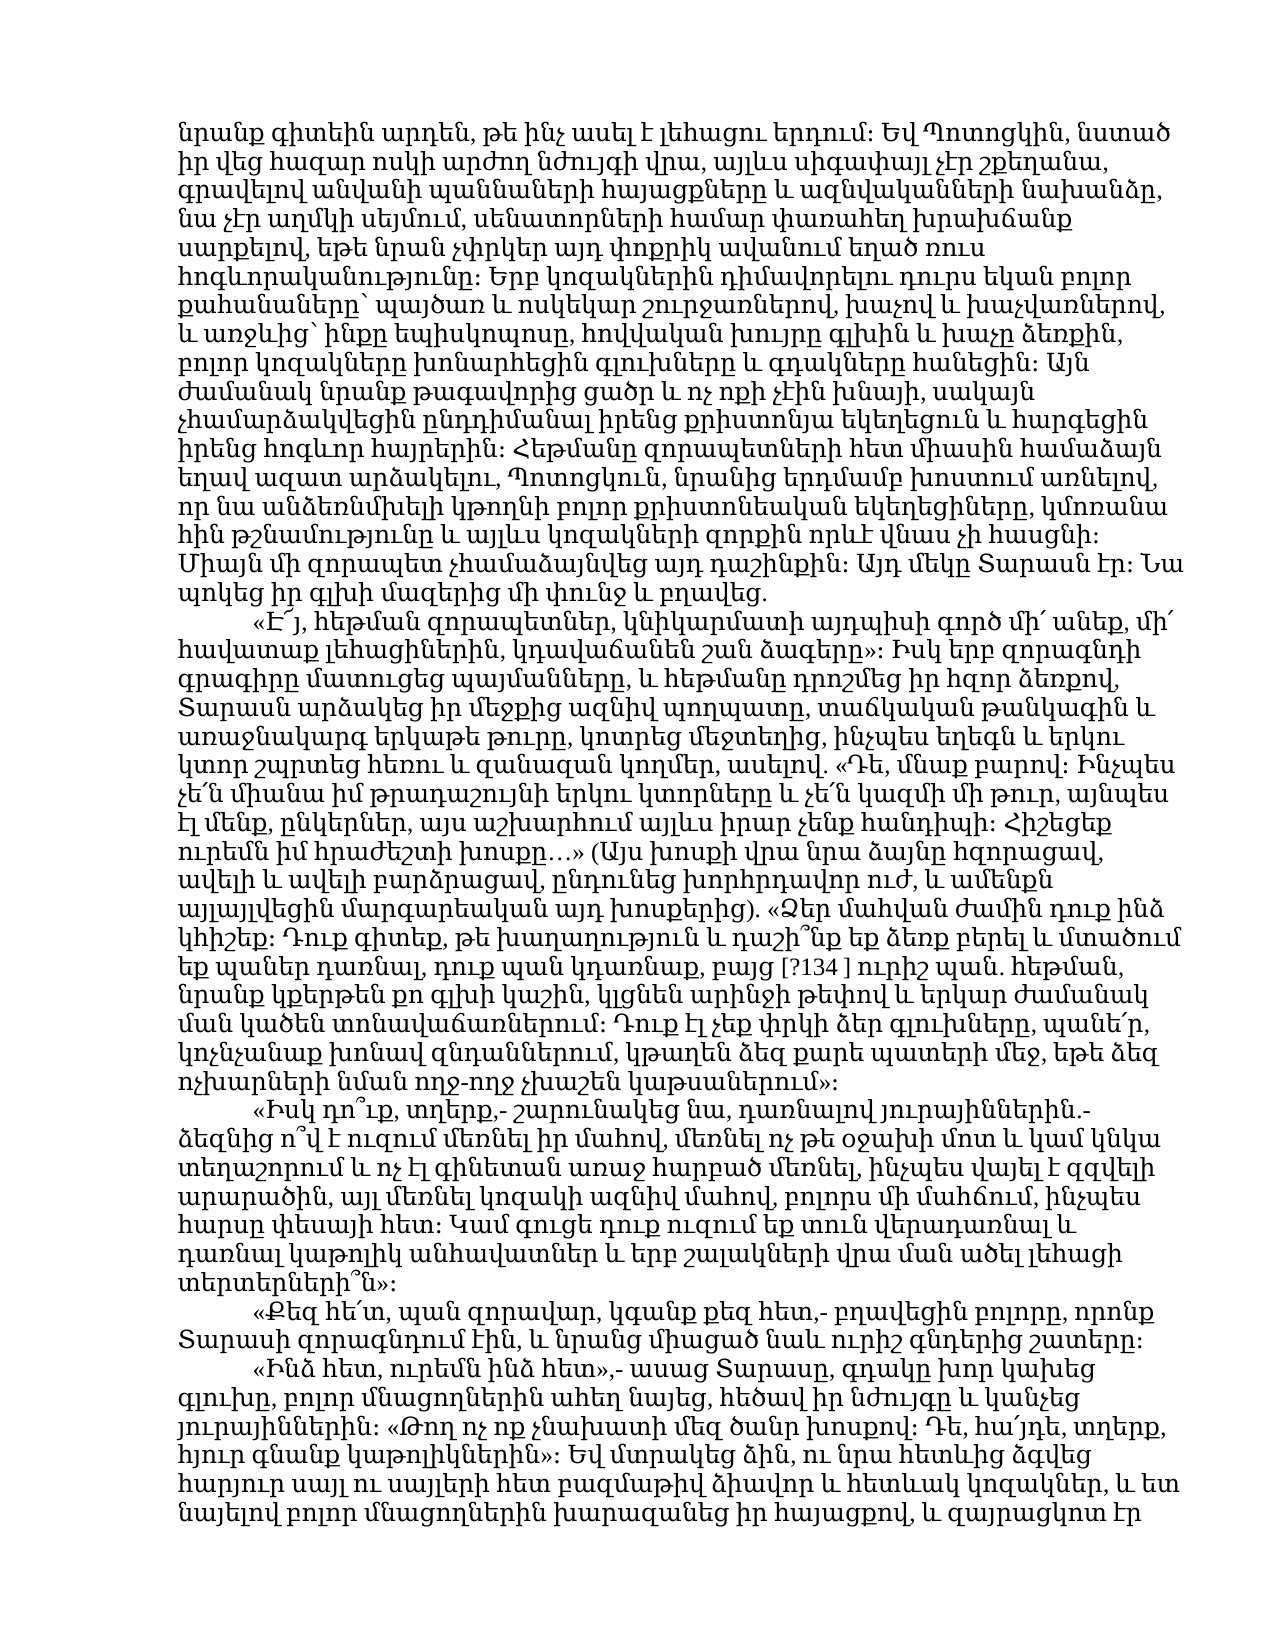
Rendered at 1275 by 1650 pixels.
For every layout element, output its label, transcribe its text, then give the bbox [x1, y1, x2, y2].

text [177, 118, 1186, 607]
text «Է՜յ, հեթման զորապետներ, կնիկարմատի այդպիսի գործ մի՛ անեք, մի՛ հավատաք լեհացիներին, կդավաճանեն շան ձագերը»։ Իսկ երբ զորագնդի գրագիրը մատուցեց պայմանները, և հեթմանը դրոշմեց իր հզոր ձեռքով, Տարասն արձակեց իր մեջքից ազնիվ պողպատը, տաճկական թանկագին և առաջնակարգ երկաթե թուրը, կոտրեց մեջտեղից, ինչպես եղեգն և երկու կտոր շպրտեց հեռու և զանազան կողմեր, ասելով. «Դե, մնաք բարով։ Ինչպես չե՛ն միանա իմ թրադաշույնի երկու կտորները և չե՛ն կազմի մի թուր, այնպես էլ մենք, ընկերներ, այս աշխարհում այլևս իրար չենք հանդիպի։ Հիշեցեք ուրեմն իմ հրաժեշտի խոսքը…» (Այս խոսքի վրա նրա ձայնը հզորացավ, ավելի և ավելի բարձրացավ, ընդունեց խորհրդավոր ուժ, և ամենքն այլայլվեցին մարգարեական այդ խոսքերից). «Ձեր մահվան ժամին դուք ինձ կհիշեք։ Դուք գիտեք, թե խաղաղություն և դաշի՞նք եք ձեռք բերել և մտածում եք պաներ դառնալ, դուք պան կդառնաք, բայց [?134 ] ուրիշ պան. հեթման, նրանք կքերթեն քո գլխի կաշին, կլցնեն արինջի թեփով և երկար ժամանակ ման կածեն տոնավաճառներում։ Դուք էլ չեք փրկի ձեր գլուխները, պանե՛ր, կոչնչանաք խոնավ զնդաններում, կթաղեն ձեզ քարե պատերի մեջ, եթե ձեզ ոչխարների նման ողջ-ողջ չխաշեն կաթսաներում»։ [177, 607, 1186, 1096]
text «Իսկ դո՞ւք, տղերք,- շարունակեց նա, դառնալով յուրայիններին.-ձեզնից ո՞վ է ուզում մեռնել իր մահով, մեռնել ոչ թե օջախի մոտ և կամ կնկա տեղաշորում և ոչ էլ գինետան առաջ հարբած մեռնել, ինչպես վայել է զզվելի արարածին, այլ մեռնել կոզակի ազնիվ մահով, բոլորս մի մահճում, ինչպես հարսը փեսայի հետ։ Կամ գուցե դուք ուզում եք տուն վերադառնալ և դառնալ կաթոլիկ անհավատներ և երբ շալակների վրա ման ածել լեհացի տերտերների՞ն»։ [177, 1096, 1186, 1297]
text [177, 1354, 1186, 1527]
text «Քեզ հե՛տ, պան զորավար, կգանք քեզ հետ,- բղավեցին բոլորը, որոնք Տարասի զորագնդում էին, և նրանց միացած նաև ուրիշ գնդերից շատերը։ [177, 1297, 1186, 1354]
